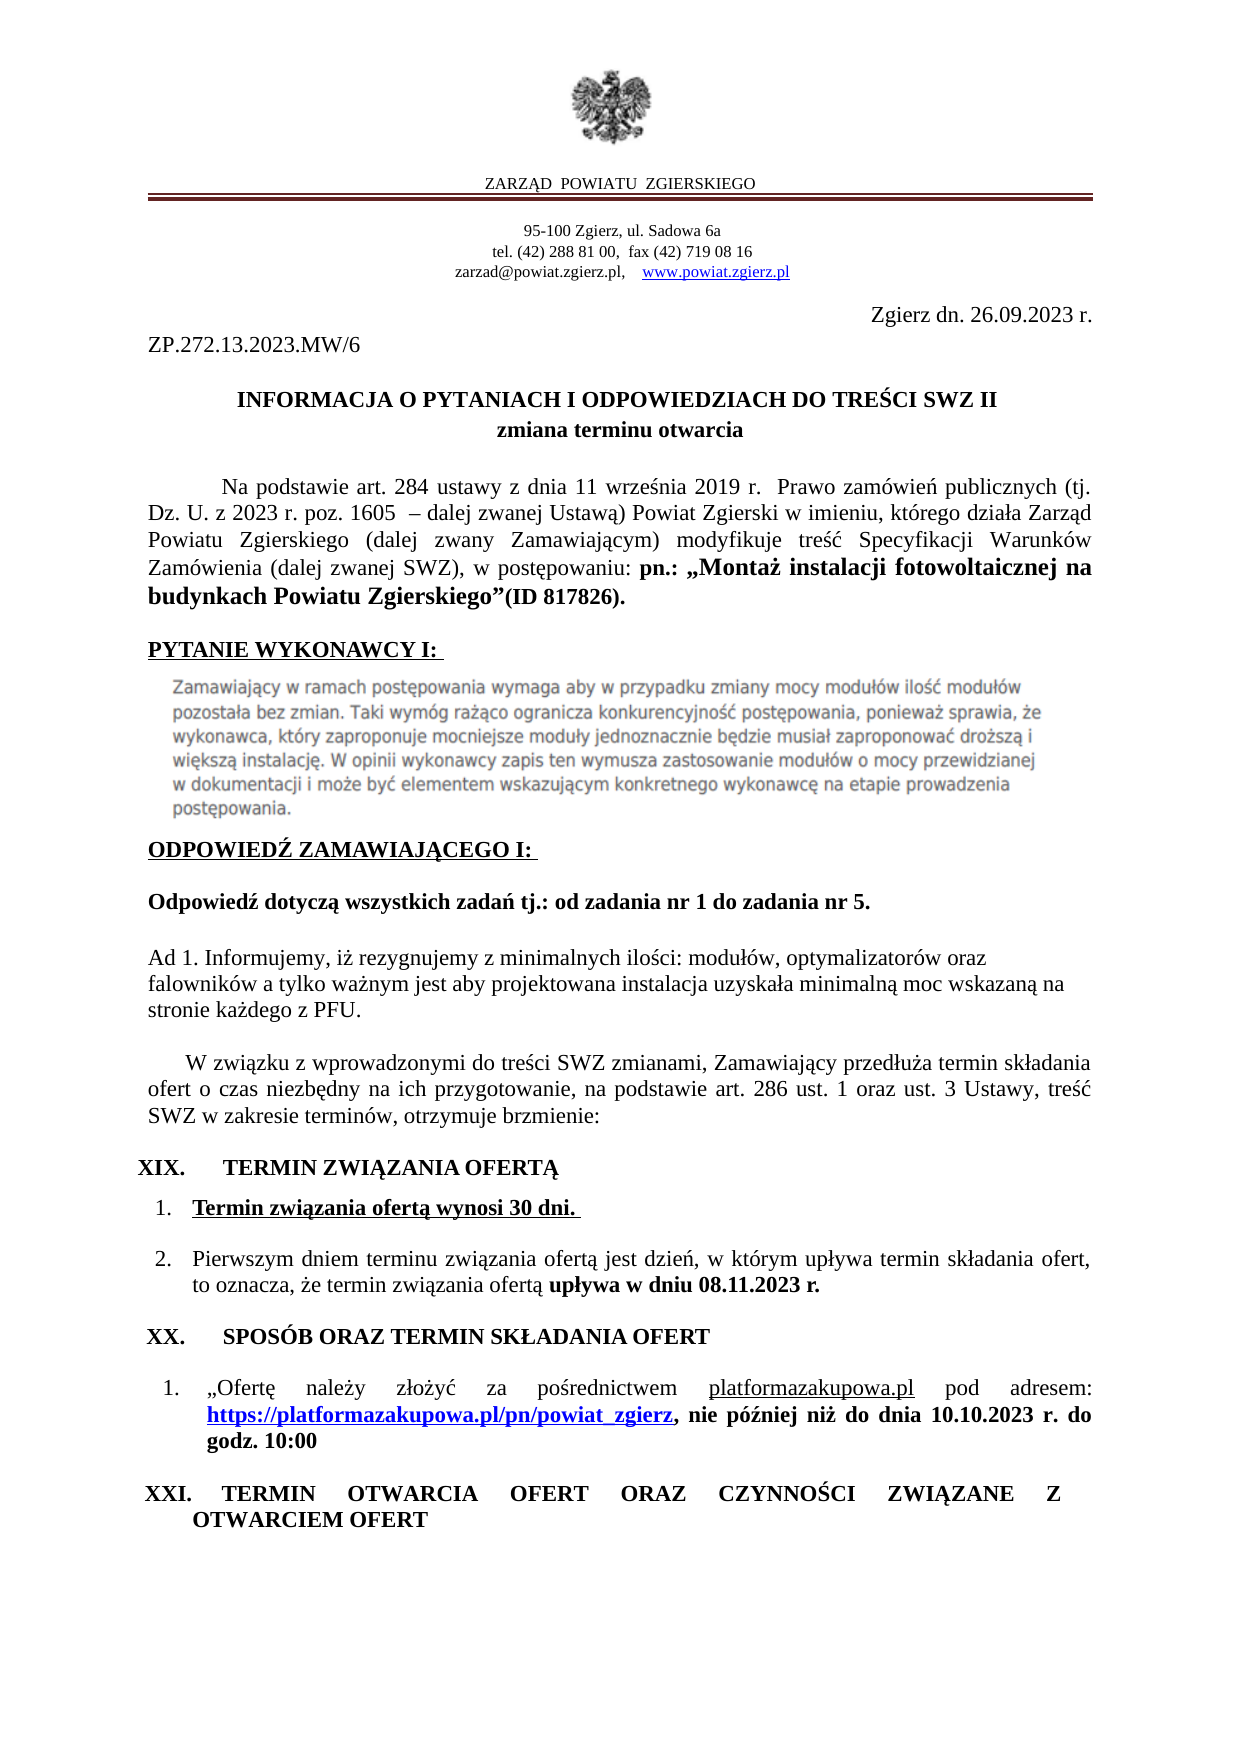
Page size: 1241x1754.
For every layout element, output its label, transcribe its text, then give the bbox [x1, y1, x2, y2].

table_cell tel. (42) 288 81 00, fax (42) 719 08 16 [148, 242, 1093, 262]
picture [147, 662, 1093, 836]
text W związku z wprowadzonymi do treści SWZ zmianami, Zamawiający przedłuża termin składania ofert o czas niezbędny na ich przygotowanie, na podstawie art. 286 ust. 1 oraz ust. 3 Ustawy, treść SWZ w zakresie terminów, otrzymuje brzmienie: [148, 1049, 1093, 1128]
list Odpowiedź dotyczą wszystkich zadań tj.: od zadania nr 1 do zadania nr 5. [148, 888, 1093, 915]
text Na podstawie art. 284 ustawy z dnia 11 września 2019 r. Prawo zamówień publicznych (tj. Dz. U. z 2023 r. poz. 1605 – dalej zwanej Ustawą) Powiat Zgierski w imieniu, którego działa Zarząd Powiatu Zgierskiego (dalej zwany Zamawiającym) modyfikuje treść Specyfikacji Warunków Zamówienia (dalej zwanej SWZ), w postępowaniu: pn.: „Montaż instalacji fotowoltaicznej na budynkach Powiatu Zgierskiego”(ID 817826). [148, 473, 1093, 610]
table_cell zarzad@powiat.zgierz.pl, www.powiat.zgierz.pl [148, 262, 1093, 301]
list TERMIN ZWIĄZANIA OFERTĄ [185, 1154, 1093, 1181]
text Ad 1. Informujemy, iż rezygnujemy z minimalnych ilości: modułów, optymalizatorów oraz falowników a tylko ważnym jest aby projektowana instalacja uzyskała minimalną moc wskazaną na stronie każdego z PFU. [148, 943, 1093, 1023]
list ODPOWIEDŹ ZAMAWIAJĄCEGO I: [148, 836, 1093, 862]
text INFORMACJA O PYTANIACH I ODPOWIEDZIACH DO TREŚCI SWZ II zmiana terminu otwarcia [148, 386, 1093, 443]
table_header ZARZĄD POWIATU ZGIERSKIEGO [148, 59, 1093, 193]
list Termin związania ofertą wynosi 30 dni. [154, 1194, 1093, 1220]
list „Ofertę należy złożyć za pośrednictwem platformazakupowa.pl pod adresem: https://platformazakupowa.pl/pn/powiat_zgierz, nie później niż do dnia 10.10.2023 r. do godz. 10:00 [162, 1374, 1093, 1453]
table_header 95-100 Zgierz, ul. Sadowa 6a [148, 220, 1093, 242]
list PYTANIE WYKONAWCY I: [148, 636, 1093, 662]
text ZP.272.13.2023.MW/6 [148, 331, 1093, 357]
list SPOSÓB ORAZ TERMIN SKŁADANIA OFERT [185, 1323, 1093, 1349]
text Zgierz dn. 26.09.2023 r. [148, 301, 1093, 327]
list Pierwszym dniem terminu związania ofertą jest dzień, w którym upływa termin składania ofert, to oznacza, że termin związania ofertą upływa w dniu 08.11.2023 r. [154, 1245, 1093, 1298]
list TERMIN OTWARCIA OFERT ORAZ CZYNNOŚCI ZWIĄZANE Z OTWARCIEM OFERT [192, 1480, 1062, 1532]
